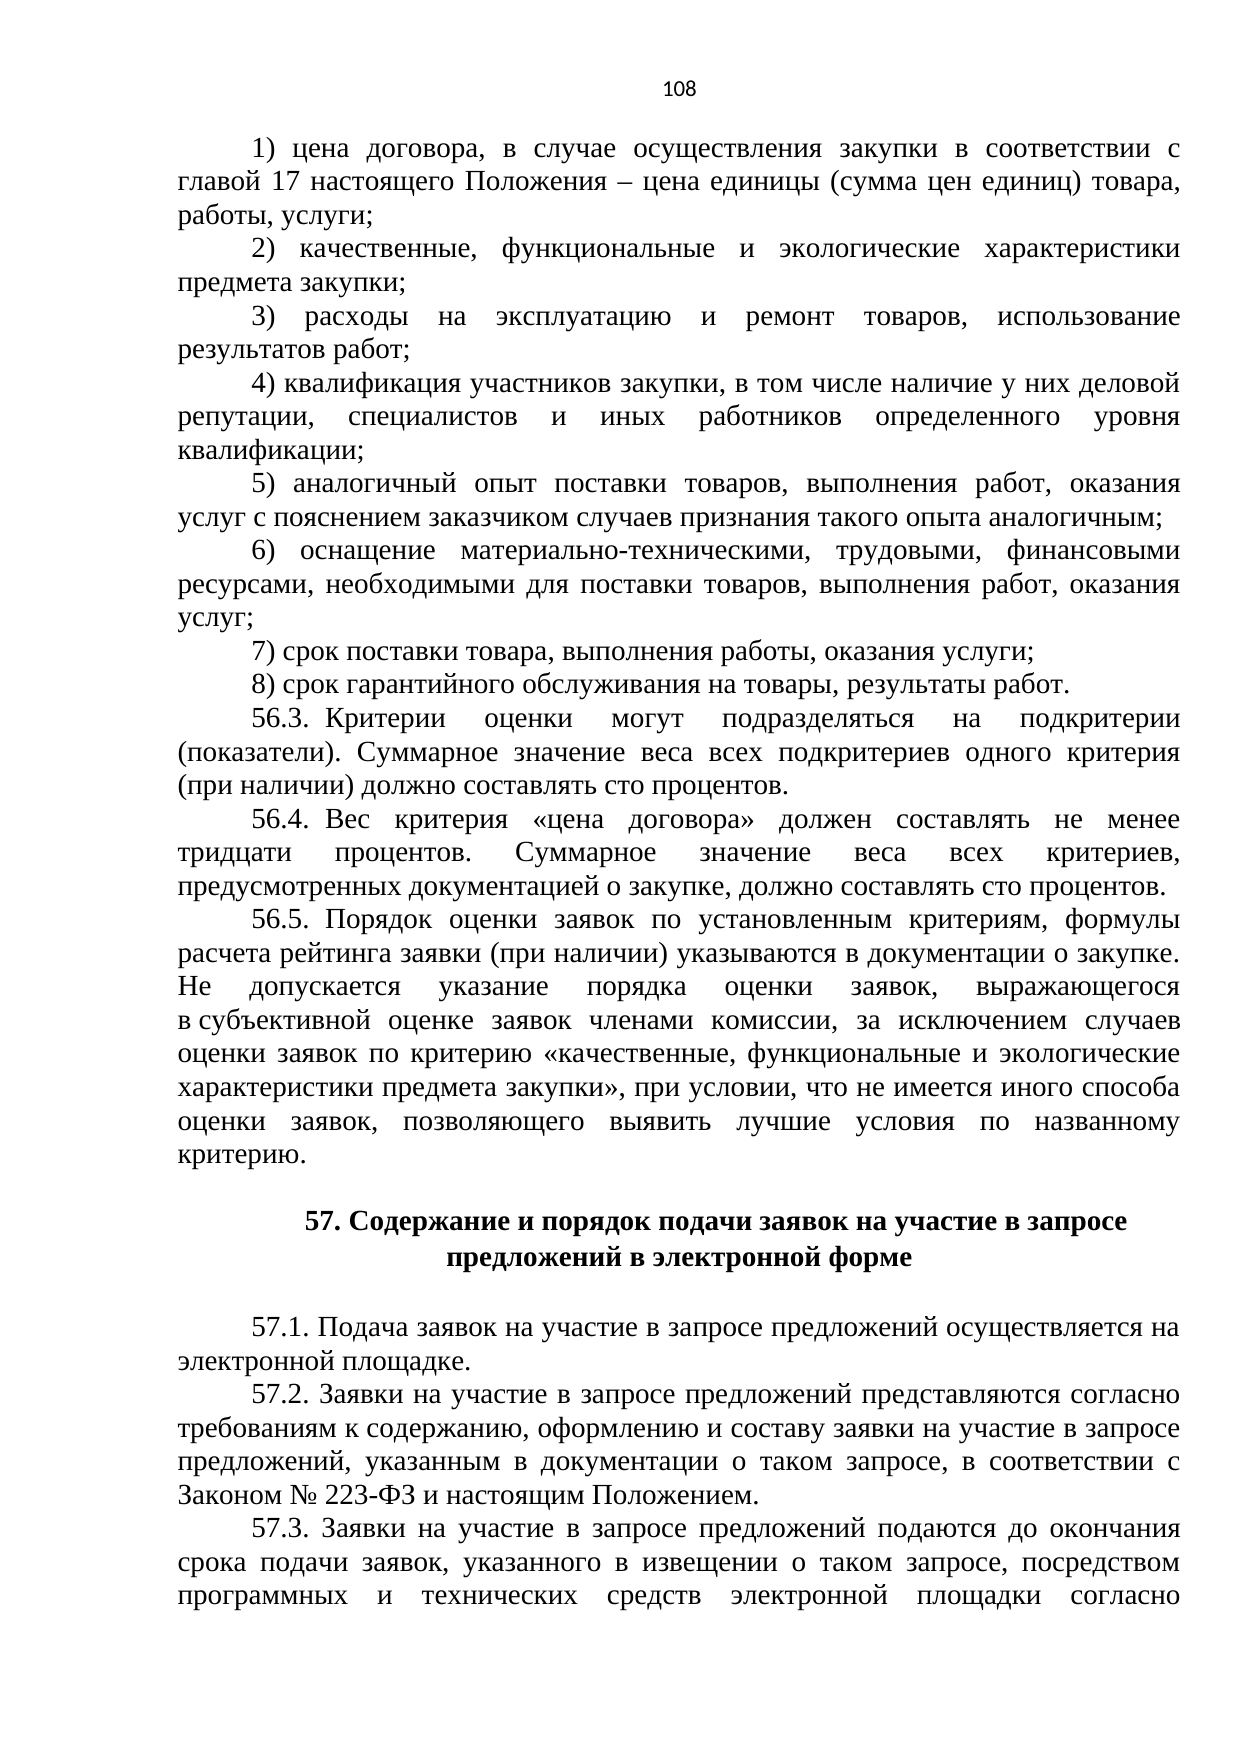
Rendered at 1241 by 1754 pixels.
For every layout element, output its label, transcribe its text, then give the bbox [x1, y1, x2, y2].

text 5) аналогичный опыт поставки товаров, выполнения работ, оказания услуг с пояснением заказчиком случаев признания такого опыта аналогичным; [177, 465, 1181, 532]
text 7) срок поставки товара, выполнения работы, оказания услуги; [177, 633, 1181, 667]
text 1) цена договора, в случае осуществления закупки в соответствии с главой 17 настоящего Положения – цена единицы (сумма цен единиц) товара, работы, услуги; [177, 130, 1181, 231]
subtitle 57. Содержание и порядок подачи заявок на участие в запросе предложений в электронной форме [177, 1203, 1181, 1273]
text 56.5. Порядок оценки заявок по установленным критериям, формулы расчета рейтинга заявки (при наличии) указываются в документации о закупке. Не допускается указание порядка оценки заявок, выражающегося в субъективной оценке заявок членами комиссии, за исключением случаев оценки заявок по критерию «качественные, функциональные и экологические характеристики предмета закупки», при условии, что не имеется иного способа оценки заявок, позволяющего выявить лучшие условия по названному критерию. [177, 901, 1181, 1170]
text 56.3. Критерии оценки могут подразделяться на подкритерии (показатели). Суммарное значение веса всех подкритериев одного критерия (при наличии) должно составлять сто процентов. [177, 700, 1181, 801]
text 3) расходы на эксплуатацию и ремонт товаров, использование результатов работ; [177, 298, 1181, 365]
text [177, 1510, 1181, 1611]
text 56.4. Вес критерия «цена договора» должен составлять не менее тридцати процентов. Суммарное значение веса всех критериев, предусмотренных документацией о закупке, должно составлять сто процентов. [177, 801, 1181, 901]
text 8) срок гарантийного обслуживания на товары, результаты работ. [177, 667, 1181, 700]
text 57.2. Заявки на участие в запросе предложений представляются согласно требованиям к содержанию, оформлению и составу заявки на участие в запросе предложений, указанным в документации о таком запросе, в соответствии с Законом № 223-ФЗ и настоящим Положением. [177, 1376, 1181, 1510]
text 57.1. Подача заявок на участие в запросе предложений осуществляется на электронной площадке. [177, 1309, 1181, 1376]
text 4) квалификация участников закупки, в том числе наличие у них деловой репутации, специалистов и иных работников определенного уровня квалификации; [177, 365, 1181, 465]
text 6) оснащение материально-техническими, трудовыми, финансовыми ресурсами, необходимыми для поставки товаров, выполнения работ, оказания услуг; [177, 532, 1181, 633]
text 2) качественные, функциональные и экологические характеристики предмета закупки; [177, 231, 1181, 298]
